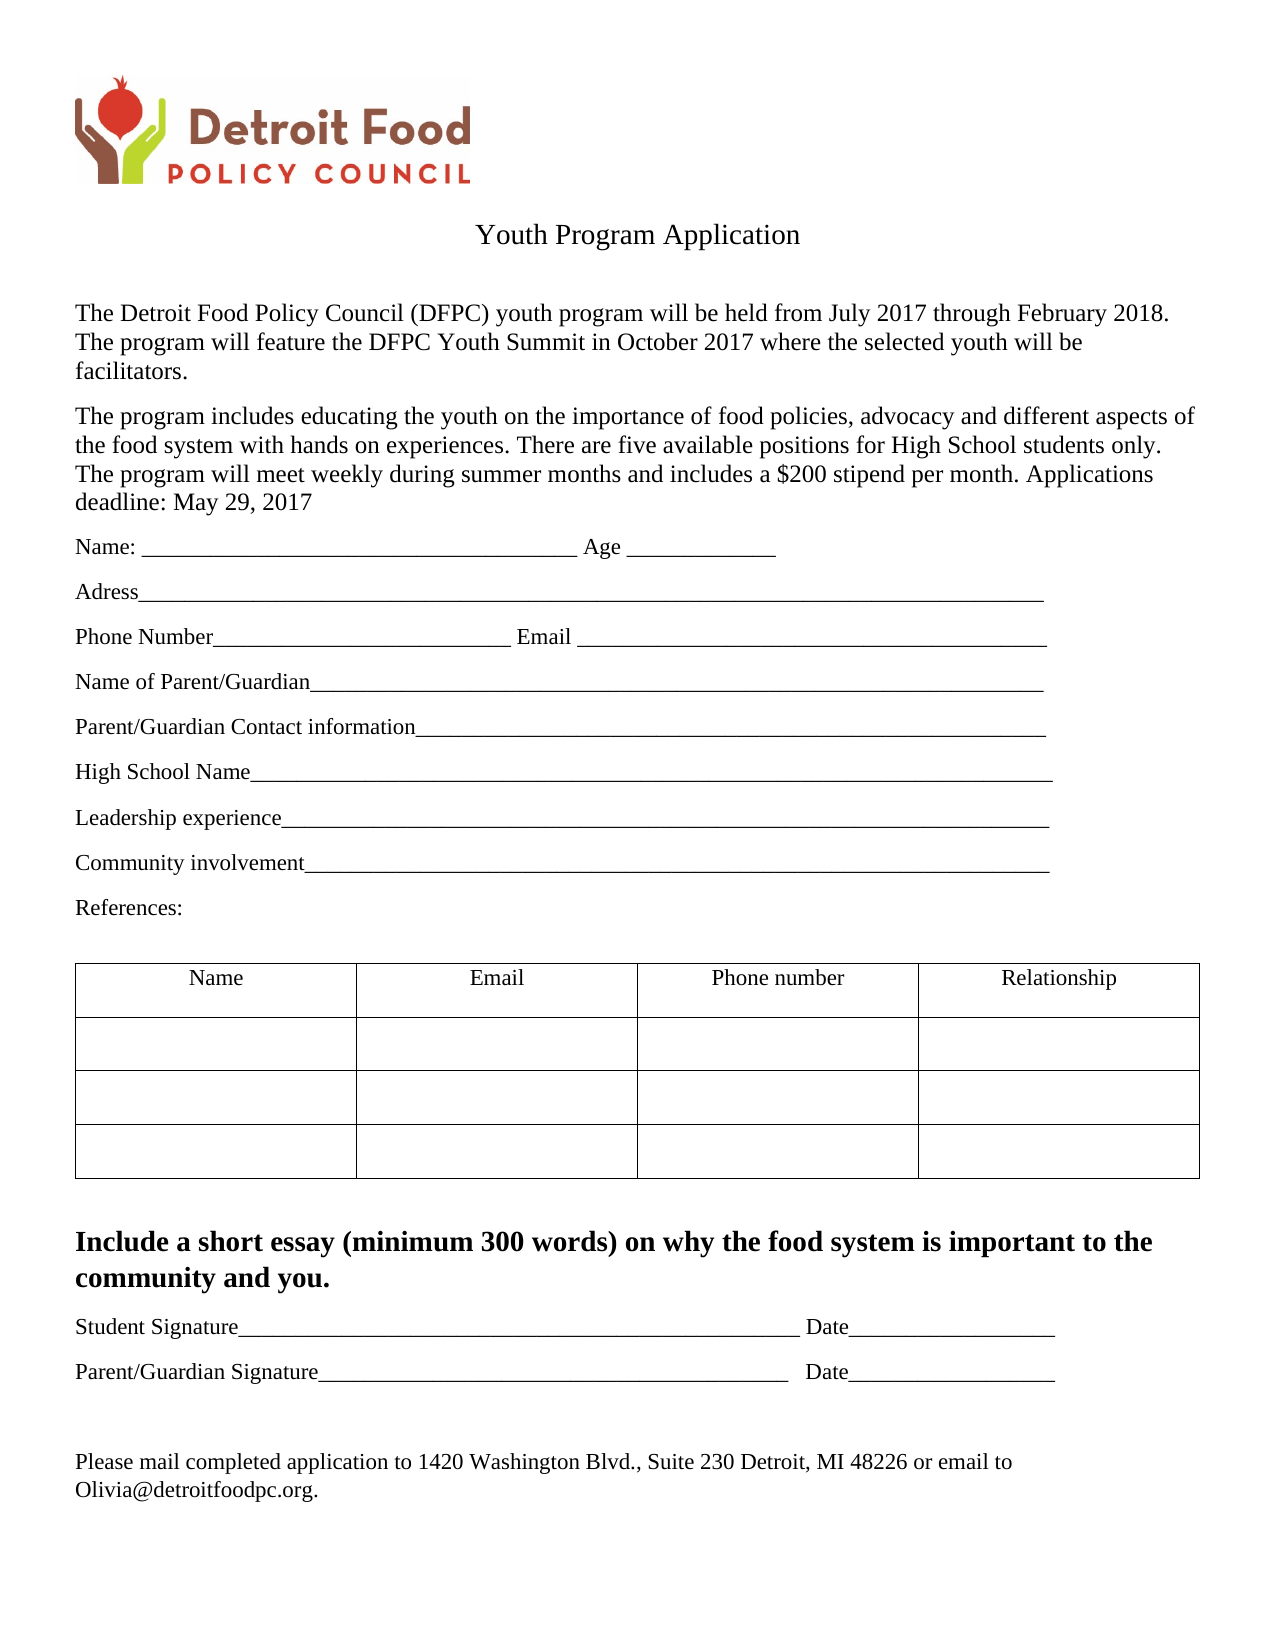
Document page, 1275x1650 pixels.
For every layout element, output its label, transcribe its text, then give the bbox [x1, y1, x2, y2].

table_cell [76, 1018, 356, 1070]
table_cell [357, 1071, 637, 1124]
table_cell [638, 1071, 918, 1124]
table_header Phone number [638, 964, 918, 1017]
table_cell [638, 1125, 918, 1178]
text Adress_______________________________________________________________________________ [75, 578, 1200, 604]
table_cell [76, 1071, 356, 1124]
text References: [75, 894, 1200, 920]
text Phone Number__________________________ Email _________________________________________ [75, 623, 1200, 649]
text The Detroit Food Policy Council (DFPC) youth program will be held from July 2017 through February 2018. The program will feature the DFPC Youth Summit in October 2017 where the selected youth will be facilitators. [75, 298, 1200, 384]
table_cell [919, 1018, 1199, 1070]
table_header Relationship [919, 964, 1199, 1017]
table_header Email [357, 964, 637, 1017]
table_cell [76, 1125, 356, 1178]
table_cell [357, 1125, 637, 1178]
picture [75, 75, 470, 184]
text Student Signature_________________________________________________ Date__________________ [75, 1313, 1200, 1339]
table_cell [919, 1125, 1199, 1178]
text Name: ______________________________________ Age _____________ [75, 533, 1200, 559]
text High School Name______________________________________________________________________ [75, 758, 1200, 785]
text Please mail completed application to 1420 Washington Blvd., Suite 230 Detroit, MI 48226 or email to Olivia@detroitfoodpc.org. [75, 1448, 1200, 1503]
text Parent/Guardian Contact information_______________________________________________________ [75, 713, 1200, 740]
table_header Name [76, 964, 356, 1017]
text Name of Parent/Guardian________________________________________________________________ [75, 668, 1200, 694]
table_cell [919, 1071, 1199, 1124]
table_cell [638, 1018, 918, 1070]
text Leadership experience___________________________________________________________________ [75, 803, 1200, 830]
text Include a short essay (minimum 300 words) on why the food system is important to the community and you. [75, 1224, 1200, 1293]
text Community involvement_________________________________________________________________ [75, 849, 1200, 875]
text Parent/Guardian Signature_________________________________________ Date__________________ [75, 1358, 1200, 1384]
text The program includes educating the youth on the importance of food policies, advocacy and different aspects of the food system with hands on experiences. There are five available positions for High School students only. The program will meet weekly during summer months and includes a $200 stipend per month. Applications deadline: May 29, 2017 [75, 401, 1200, 516]
table_cell [357, 1018, 637, 1070]
